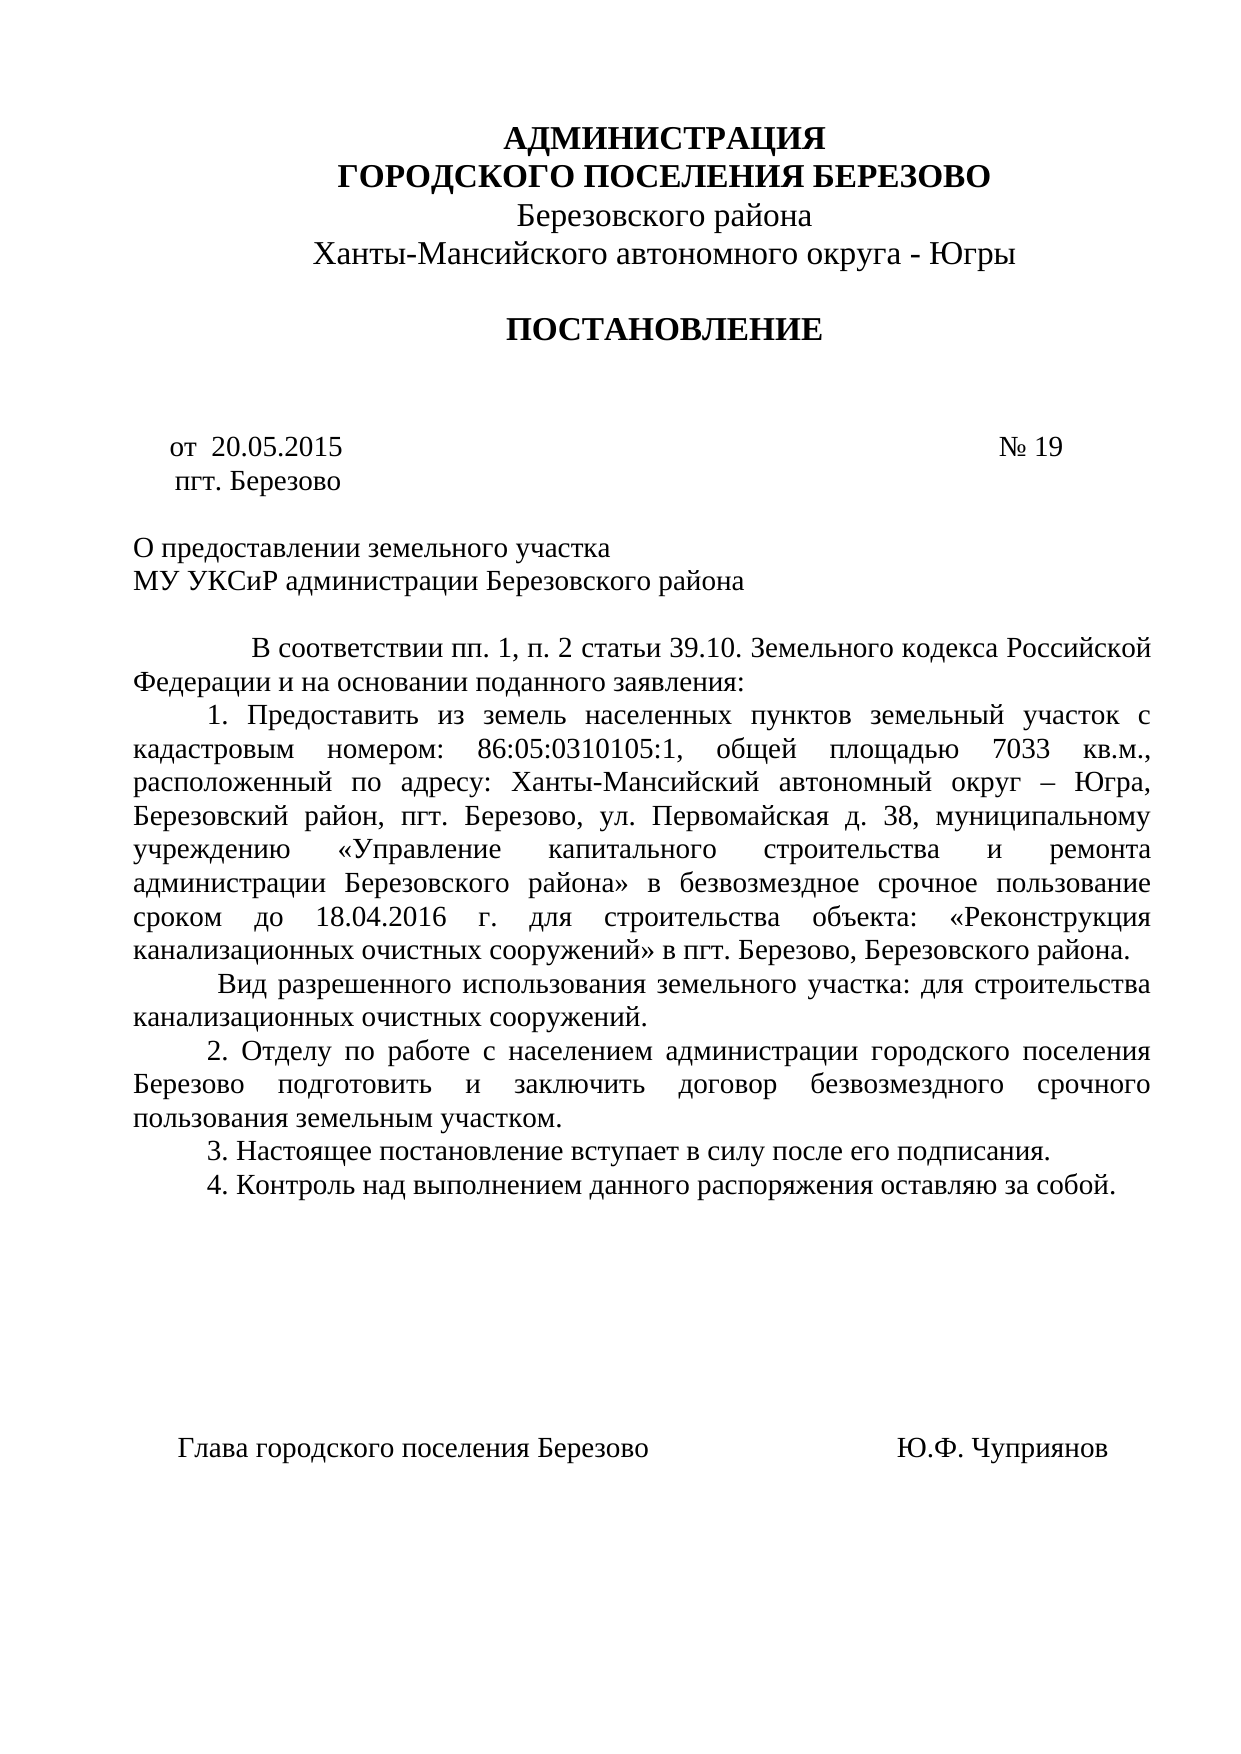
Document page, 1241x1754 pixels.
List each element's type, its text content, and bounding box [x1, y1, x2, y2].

text 4. Контроль над выполнением данного распоряжения оставляю за собой. [133, 1167, 1152, 1201]
text Ханты-Мансийского автономного округа - Югры [177, 233, 1152, 271]
text Глава городского поселения Березово Ю.Ф. Чуприянов [177, 1431, 1152, 1464]
text от 20.05.2015 № 19 [133, 429, 1152, 463]
text О предоставлении земельного участка [133, 530, 1152, 563]
text Вид разрешенного использования земельного участка: для строительства канализационных очистных сооружений. [133, 966, 1152, 1033]
text МУ УКСиР администрации Березовского района [133, 563, 1152, 597]
text 2. Отделу по работе с населением администрации городского поселения Березово подготовить и заключить договор безвозмездного срочного пользования земельным участком. [133, 1033, 1152, 1133]
text ПОСТАНОВЛЕНИЕ [177, 309, 1152, 348]
text В соответствии пп. 1, п. 2 статьи 39.10. Земельного кодекса Российской Федерации и на основании поданного заявления: [133, 630, 1152, 697]
text ГОРОДСКОГО ПОСЕЛЕНИЯ БЕРЕЗОВО [177, 156, 1152, 195]
text пгт. Березово [133, 463, 1152, 496]
text 3. Настоящее постановление вступает в силу после его подписания. [133, 1133, 1152, 1167]
text АДМИНИСТРАЦИЯ [177, 118, 1152, 156]
text 1. Предоставить из земель населенных пунктов земельный участок с кадастровым номером: 86:05:0310105:1, общей площадью 7033 кв.м., расположенный по адресу: Ханты-Мансийский автономный округ – Югра, Березовский район, пгт. Березово, ул. Первомайская д. 38, муниципальному учреждению «Управление капитального строительства и ремонта администрации Березовского района» в безвозмездное срочное пользование сроком до 18.04.2016 г. для строительства объекта: «Реконструкция канализационных очистных сооружений» в пгт. Березово, Березовского района. [133, 697, 1152, 966]
text Березовского района [177, 195, 1152, 233]
